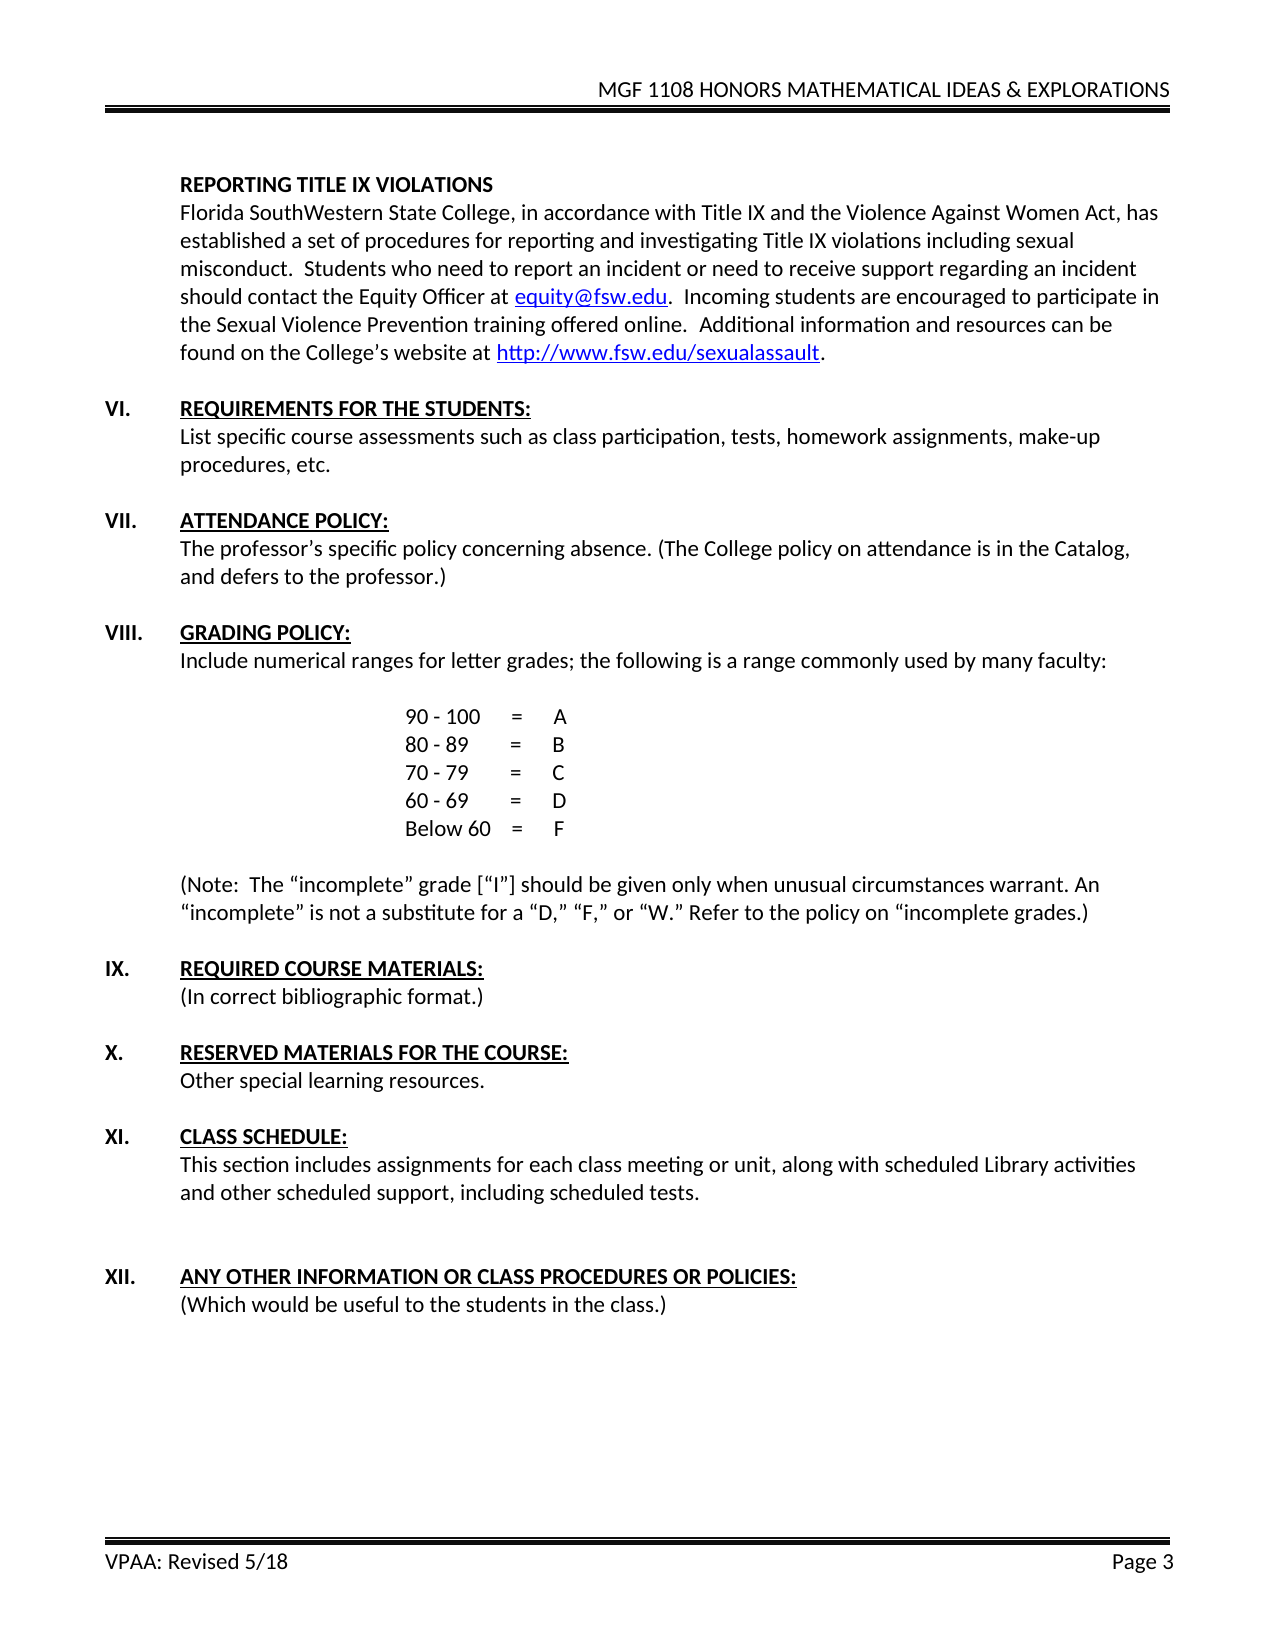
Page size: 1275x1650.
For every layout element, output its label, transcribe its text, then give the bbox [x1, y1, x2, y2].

text (Which would be useful to the students in the class.) [180, 1291, 1170, 1318]
text Florida SouthWestern State College, in accordance with Title IX and the Violence Against Women Act, has established a set of procedures for reporting and investigating Title IX violations including sexual misconduct. Students who need to report an incident or need to receive support regarding an incident should contact the Equity Officer at equity@fsw.edu. Incoming students are encouraged to participate in the Sexual Violence Prevention training offered online. Additional information and resources can be found on the College’s website at http://www.fsw.edu/sexualassault. [180, 198, 1170, 366]
list GRADING POLICY: [105, 618, 1170, 646]
text (Note: The “incomplete” grade [“I”] should be given only when unusual circumstances warrant. An “incomplete” is not a substitute for a “D,” “F,” or “W.” Refer to the policy on “incomplete grades.) [180, 870, 1170, 926]
text 60 - 69 = D [405, 786, 1170, 814]
list RESERVED MATERIALS FOR THE COURSE: [105, 1038, 1170, 1066]
text This section includes assignments for each class meeting or unit, along with scheduled Library activities and other scheduled support, including scheduled tests. [180, 1150, 1170, 1206]
text Below 60 = F [405, 814, 1170, 842]
text REPORTING TITLE IX VIOLATIONS [180, 170, 1170, 198]
list REQUIRED COURSE MATERIALS: [105, 954, 1170, 982]
text Include numerical ranges for letter grades; the following is a range commonly used by many faculty: [180, 646, 1170, 674]
list ATTENDANCE POLICY: [105, 506, 1170, 534]
text Other special learning resources. [180, 1066, 1170, 1094]
text (In correct bibliographic format.) [180, 982, 1170, 1010]
text List specific course assessments such as class participation, tests, homework assignments, make-up procedures, etc. [180, 422, 1170, 478]
text 70 - 79 = C [405, 758, 1170, 786]
list REQUIREMENTS FOR THE STUDENTS: [105, 394, 1170, 422]
text The professor’s specific policy concerning absence. (The College policy on attendance is in the Catalog, and defers to the professor.) [180, 534, 1170, 590]
text 80 - 89 = B [405, 730, 1170, 758]
list ANY OTHER INFORMATION OR CLASS PROCEDURES OR POLICIES: [105, 1262, 1170, 1291]
list CLASS SCHEDULE: [105, 1122, 1170, 1150]
text 90 - 100 = A [405, 702, 1170, 730]
